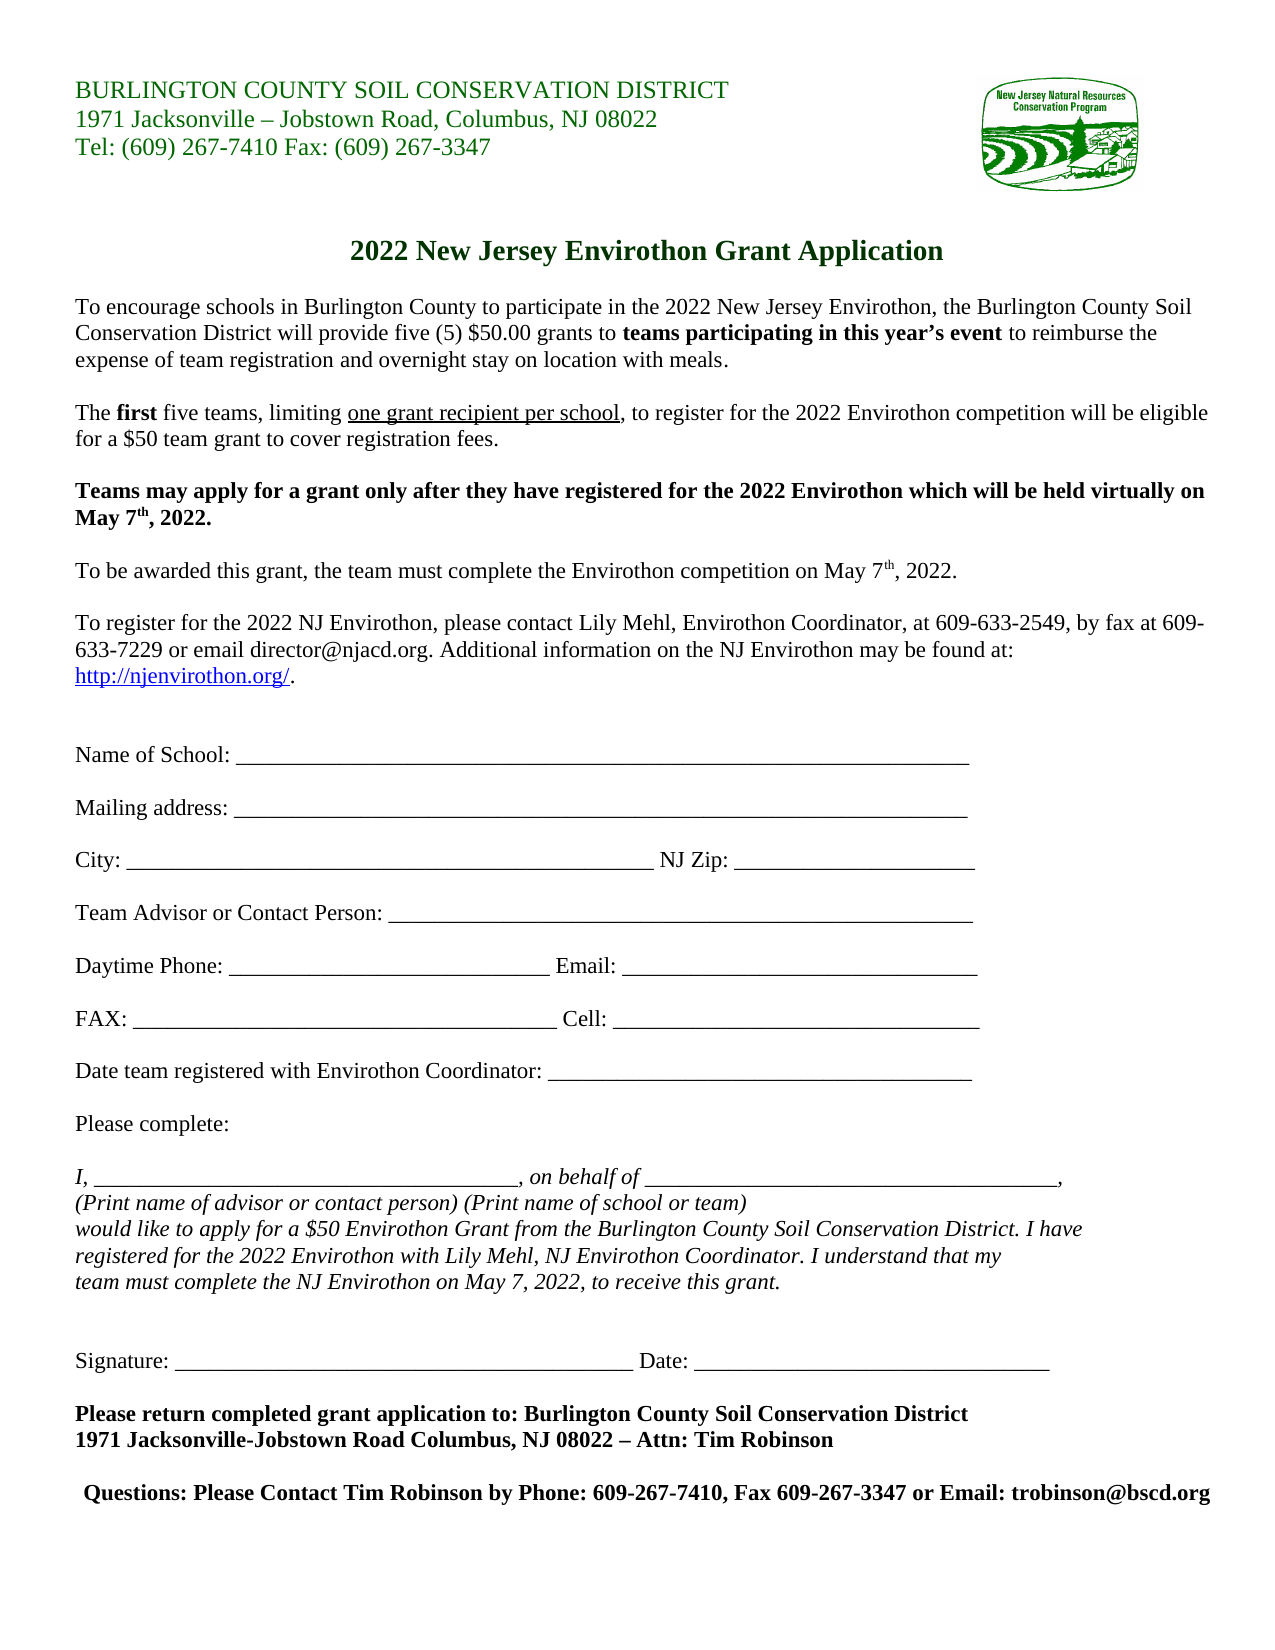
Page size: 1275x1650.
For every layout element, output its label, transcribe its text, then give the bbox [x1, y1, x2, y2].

text 1971 Jacksonville-Jobstown Road Columbus, NJ 08022 – Attn: Tim Robinson [75, 1426, 1219, 1453]
title Questions: Please Contact Tim Robinson by Phone: 609-267-7410, Fax 609-267-3347 or Email: trobinson@bscd.org [75, 1479, 1219, 1505]
text (Print name of advisor or contact person) (Print name of school or team) [75, 1189, 1219, 1216]
text 2022 New Jersey Envirothon Grant Application [75, 233, 1219, 267]
text Daytime Phone: ____________________________ Email: _______________________________ [75, 952, 1219, 978]
text FAX: _____________________________________ Cell: ________________________________ [75, 1005, 1219, 1031]
text To register for the 2022 NJ Envirothon, please contact Lily Mehl, Envirothon Coordinator, at 609-633-2549, by fax at 609-633-7229 or email director@njacd.org. Additional information on the NJ Envirothon may be found at: http://njenvirothon.org/. [75, 609, 1219, 688]
text team must complete the NJ Envirothon on May 7, 2022, to receive this grant. [75, 1268, 1219, 1294]
text Please return completed grant application to: Burlington County Soil Conservation District [75, 1400, 1219, 1426]
text Team Advisor or Contact Person: ___________________________________________________ [75, 899, 1219, 926]
picture [975, 75, 1144, 193]
text The first five teams, limiting one grant recipient per school, to register for the 2022 Envirothon competition will be eligible for a $50 team grant to cover registration fees. [75, 398, 1219, 451]
text Teams may apply for a grant only after they have registered for the 2022 Envirothon which will be held virtually on May 7th, 2022. [75, 478, 1219, 530]
text would like to apply for a $50 Envirothon Grant from the Burlington County Soil Conservation District. I have [75, 1216, 1219, 1242]
text Please complete: [75, 1110, 1219, 1136]
text To be awarded this grant, the team must complete the Envirothon competition on May 7th, 2022. [75, 557, 1219, 583]
text To encourage schools in Burlington County to participate in the 2022 New Jersey Envirothon, the Burlington County Soil Conservation District will provide five (5) $50.00 grants to teams participating in this year’s event to reimburse the expense of team registration and overnight stay on location with meals. [75, 293, 1219, 372]
text Mailing address: ________________________________________________________________ [75, 794, 1219, 820]
text Name of School: ________________________________________________________________ [75, 741, 1219, 767]
text registered for the 2022 Envirothon with Lily Mehl, NJ Envirothon Coordinator. I understand that my [75, 1242, 1219, 1268]
text Signature: ________________________________________ Date: _______________________________ [75, 1347, 1219, 1374]
text Date team registered with Envirothon Coordinator: _____________________________________ [75, 1057, 1219, 1084]
text City: ______________________________________________ NJ Zip: _____________________ [75, 847, 1219, 873]
text I, _____________________________________, on behalf of ____________________________________, [75, 1163, 1219, 1189]
